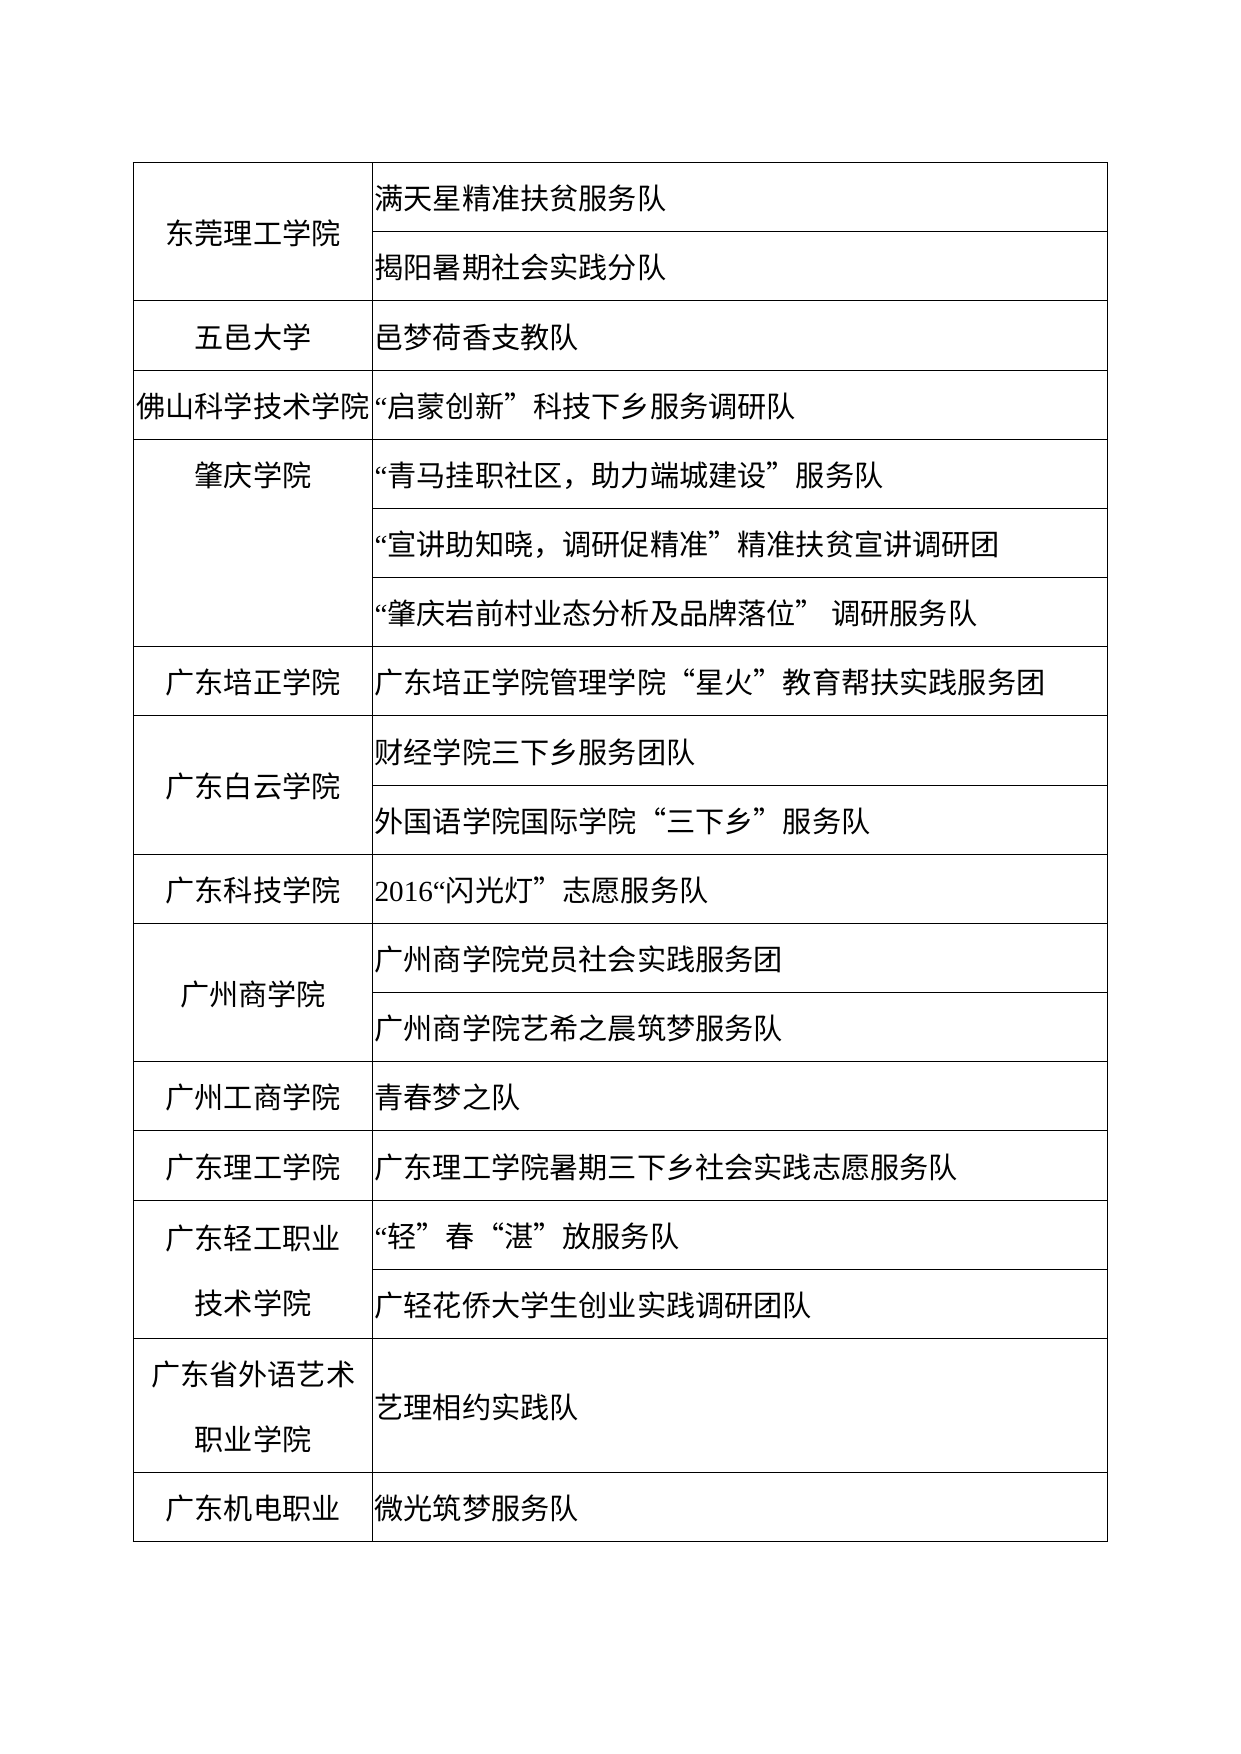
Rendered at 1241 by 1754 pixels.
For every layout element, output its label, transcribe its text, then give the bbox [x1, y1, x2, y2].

table_cell 广东培正学院管理学院“星火”教育帮扶实践服务团 [373, 647, 1107, 715]
table_cell 广州工商学院 [134, 1062, 372, 1130]
table_cell 广东理工学院暑期三下乡社会实践志愿服务队 [373, 1131, 1107, 1199]
table_cell 广东科技学院 [134, 855, 372, 923]
table_cell 肇庆学院 [134, 440, 372, 646]
table_cell 广东轻工职业 技术学院 [134, 1201, 372, 1338]
table_cell 东莞理工学院 [134, 163, 372, 300]
table_cell “宣讲助知晓，调研促精准”精准扶贫宣讲调研团 [373, 509, 1107, 577]
table_cell 揭阳暑期社会实践分队 [373, 232, 1107, 300]
table_cell 微光筑梦服务队 [373, 1473, 1107, 1541]
table_cell “青马挂职社区，助力端城建设”服务队 [373, 440, 1107, 508]
table_cell 邑梦荷香支教队 [373, 301, 1107, 369]
table_cell 广州商学院党员社会实践服务团 [373, 924, 1107, 992]
table_cell 外国语学院国际学院“三下乡”服务队 [373, 786, 1107, 854]
table_cell 佛山科学技术学院 [134, 371, 372, 439]
table_cell 广东省外语艺术 职业学院 [134, 1339, 372, 1472]
table_cell “轻”春“湛”放服务队 [373, 1201, 1107, 1269]
table_cell 财经学院三下乡服务团队 [373, 716, 1107, 784]
table_cell “启蒙创新”科技下乡服务调研队 [373, 371, 1107, 439]
table_cell 青春梦之队 [373, 1062, 1107, 1130]
table_cell 广东机电职业 技术学院 [134, 1473, 372, 1541]
table_cell 广东白云学院 [134, 716, 372, 854]
table_cell 五邑大学 [134, 301, 372, 369]
table_cell “肇庆岩前村业态分析及品牌落位” 调研服务队 [373, 578, 1107, 646]
table_cell 2016“闪光灯”志愿服务队 [373, 855, 1107, 923]
table_cell 广轻花侨大学生创业实践调研团队 [373, 1270, 1107, 1338]
table_cell 广州商学院 [134, 924, 372, 1061]
table_cell 广州商学院艺希之晨筑梦服务队 [373, 993, 1107, 1061]
table_cell 广东理工学院 [134, 1131, 372, 1199]
table_cell 满天星精准扶贫服务队 [373, 163, 1107, 231]
table_cell 广东培正学院 [134, 647, 372, 715]
table_cell 艺理相约实践队 [373, 1339, 1107, 1472]
